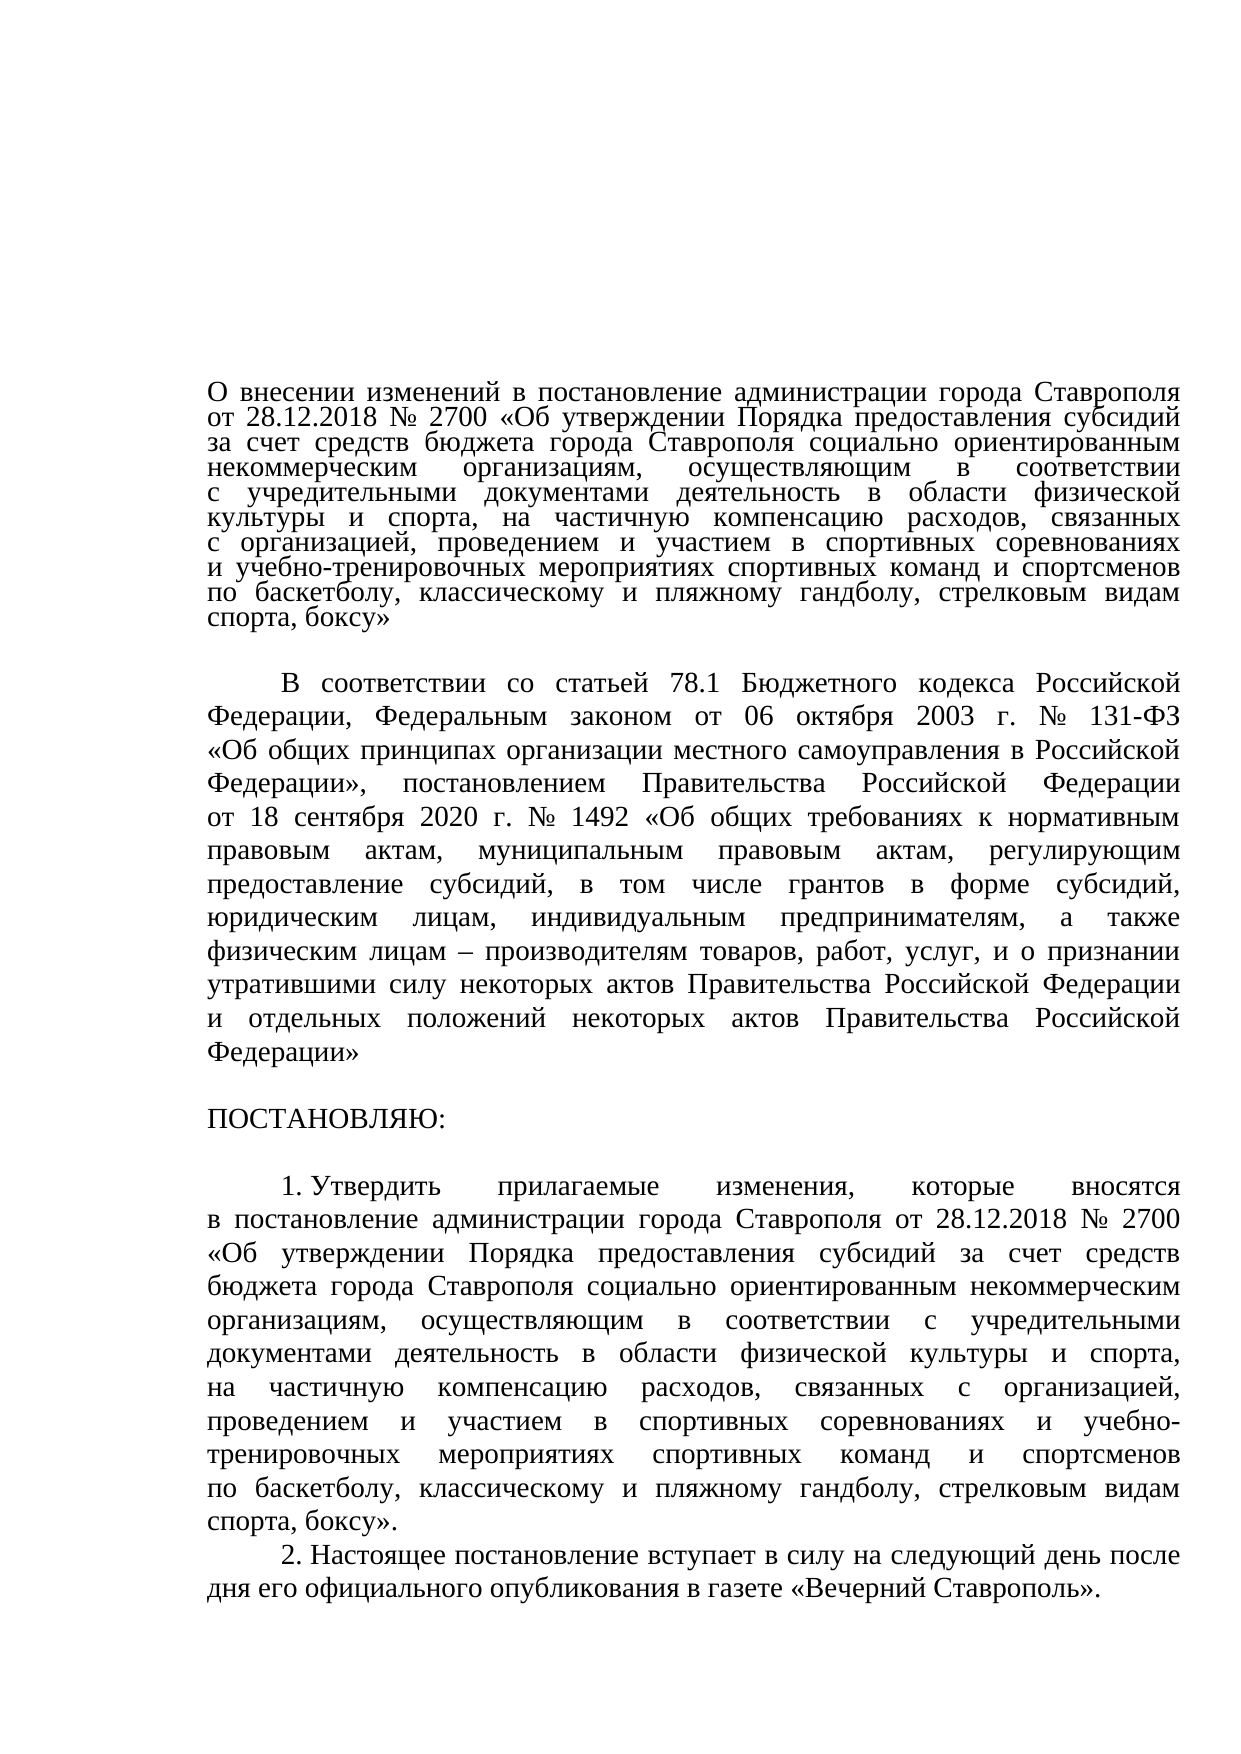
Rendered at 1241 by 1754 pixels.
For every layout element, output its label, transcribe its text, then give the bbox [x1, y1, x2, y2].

text О внесении изменений в постановление администрации города Ставрополя от 28.12.2018 № 2700 «Об утверждении Порядка предоставления субсидий за счет средств бюджета города Ставрополя социально ориентированным некоммерческим организациям, осуществляющим в соответствии с учредительными документами деятельность в области физической культуры и спорта, на частичную компенсацию расходов, связанных с организацией, проведением и участием в спортивных соревнованиях и учебно-тренировочных мероприятиях спортивных команд и спортсменов по баскетболу, классическому и пляжному гандболу, стрелковым видам спорта, боксу» [207, 381, 1181, 631]
text ПОСТАНОВЛЯЮ: [207, 1101, 1181, 1134]
text В соответствии со статьей 78.1 Бюджетного кодекса Российской Федерации, Федеральным законом от 06 октября 2003 г. № 131-ФЗ «Об общих принципах организации местного самоуправления в Российской Федерации», постановлением Правительства Российской Федерации от 18 сентября 2020 г. № 1492 «Об общих требованиях к нормативным правовым актам, муниципальным правовым актам, регулирующим предоставление субсидий, в том числе грантов в форме субсидий, юридическим лицам, индивидуальным предпринимателям, а также физическим лицам – производителям товаров, работ, услуг, и о признании утратившими силу некоторых актов Правительства Российской Федерации и отдельных положений некоторых актов Правительства Российской Федерации» [207, 665, 1181, 1067]
text 1. Утвердить прилагаемые изменения, которые вносятся в постановление администрации города Ставрополя от 28.12.2018 № 2700 «Об утверждении Порядка предоставления субсидий за счет средств бюджета города Ставрополя социально ориентированным некоммерческим организациям, осуществляющим в соответствии с учредительными документами деятельность в области физической культуры и спорта, на частичную компенсацию расходов, связанных с организацией, проведением и участием в спортивных соревнованиях и учебно-тренировочных мероприятиях спортивных команд и спортсменов по баскетболу, классическому и пляжному гандболу, стрелковым видам спорта, боксу». [207, 1168, 1181, 1537]
text 2. Настоящее постановление вступает в силу на следующий день после дня его официального опубликования в газете «Вечерний Ставрополь». [207, 1537, 1181, 1604]
